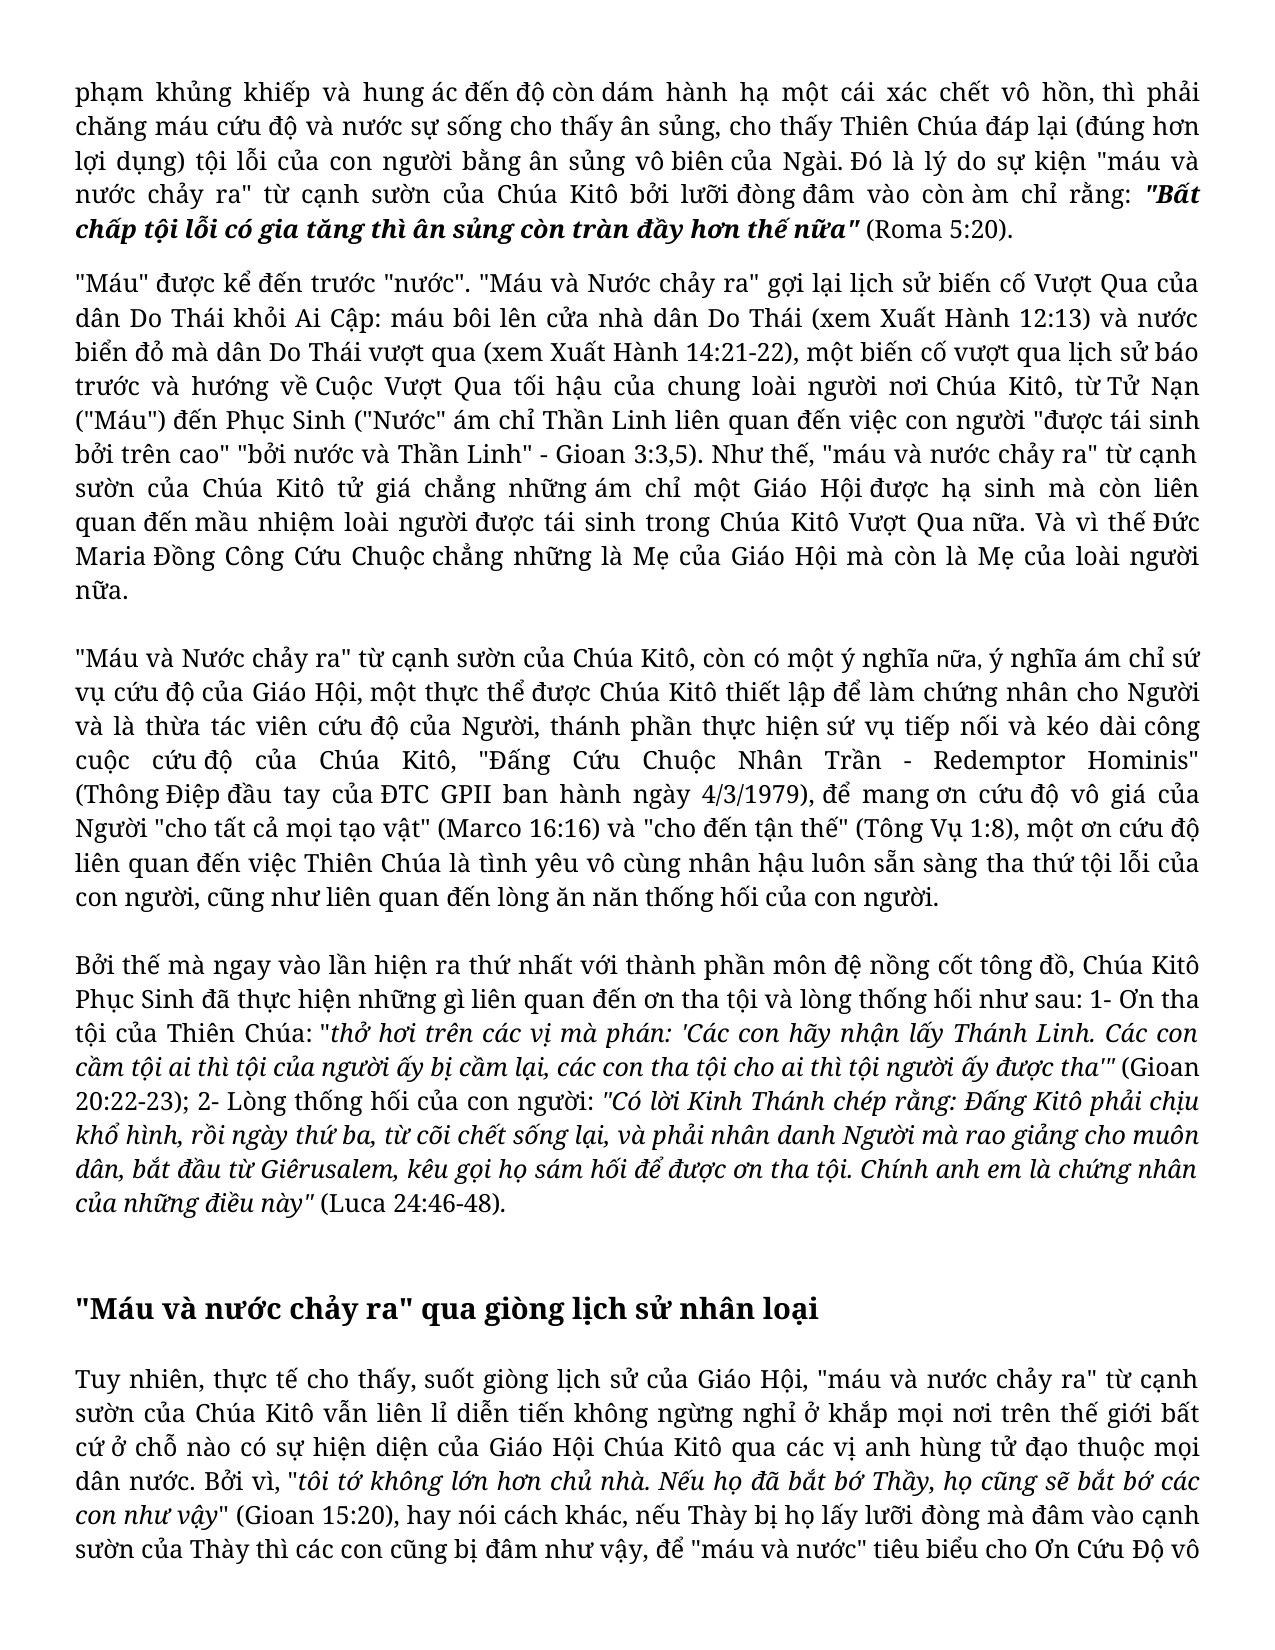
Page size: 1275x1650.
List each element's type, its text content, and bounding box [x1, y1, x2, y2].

text "Máu và Nước chảy ra" từ cạnh sườn của Chúa Kitô, còn có một ý nghĩa nữa, ý nghĩa ám chỉ sứ vụ cứu độ của Giáo Hội, một thực thể được Chúa Kitô thiết lập để làm chứng nhân cho Người và là thừa tác viên cứu độ của Người, thánh phần thực hiện sứ vụ tiếp nối và kéo dài công cuộc cứu độ của Chúa Kitô, "Đấng Cứu Chuộc Nhân Trần - Redemptor Hominis" (Thông Điệp đầu tay của ĐTC GPII ban hành ngày 4/3/1979), để mang ơn cứu độ vô giá của Người "cho tất cả mọi tạo vật" (Marco 16:16) và "cho đến tận thế" (Tông Vụ 1:8), một ơn cứu độ liên quan đến việc Thiên Chúa là tình yêu vô cùng nhân hậu luôn sẵn sàng tha thứ tội lỗi của con người, cũng như liên quan đến lòng ăn năn thống hối của con người. [75, 641, 1200, 913]
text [75, 75, 1200, 245]
text "Máu" được kể đến trước "nước". "Máu và Nước chảy ra" gợi lại lịch sử biến cố Vượt Qua của dân Do Thái khỏi Ai Cập: máu bôi lên cửa nhà dân Do Thái (xem Xuất Hành 12:13) và nước biển đỏ mà dân Do Thái vượt qua (xem Xuất Hành 14:21-22), một biến cố vượt qua lịch sử báo trước và hướng về Cuộc Vượt Qua tối hậu của chung loài người nơi Chúa Kitô, từ Tử Nạn ("Máu") đến Phục Sinh ("Nước" ám chỉ Thần Linh liên quan đến việc con người "được tái sinh bởi trên cao" "bởi nước và Thần Linh" - Gioan 3:3,5). Như thế, "máu và nước chảy ra" từ cạnh sườn của Chúa Kitô tử giá chẳng những ám chỉ một Giáo Hội được hạ sinh mà còn liên quan đến mầu nhiệm loài người được tái sinh trong Chúa Kitô Vượt Qua nữa. Và vì thế Đức Maria Đồng Công Cứu Chuộc chẳng những là Mẹ của Giáo Hội mà còn là Mẹ của loài người nữa. [75, 266, 1200, 607]
text Bởi thế mà ngay vào lần hiện ra thứ nhất với thành phần môn đệ nồng cốt tông đồ, Chúa Kitô Phục Sinh đã thực hiện những gì liên quan đến ơn tha tội và lòng thống hối như sau: 1- Ơn tha tội của Thiên Chúa: "thở hơi trên các vị mà phán: 'Các con hãy nhận lấy Thánh Linh. Các con cầm tội ai thì tội của người ấy bị cầm lại, các con tha tội cho ai thì tội người ấy được tha'" (Gioan 20:22-23); 2- Lòng thống hối của con người: "Có lời Kinh Thánh chép rằng: Ðấng Kitô phải chịu khổ hình, rồi ngày thứ ba, từ cõi chết sống lại, và phải nhân danh Người mà rao giảng cho muôn dân, bắt đầu từ Giêrusalem, kêu gọi họ sám hối để được ơn tha tội. Chính anh em là chứng nhân của những điều này" (Luca 24:46-48). [75, 947, 1200, 1220]
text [75, 1362, 1200, 1566]
text "Máu và nước chảy ra" qua giòng lịch sử nhân loại [75, 1288, 1200, 1328]
